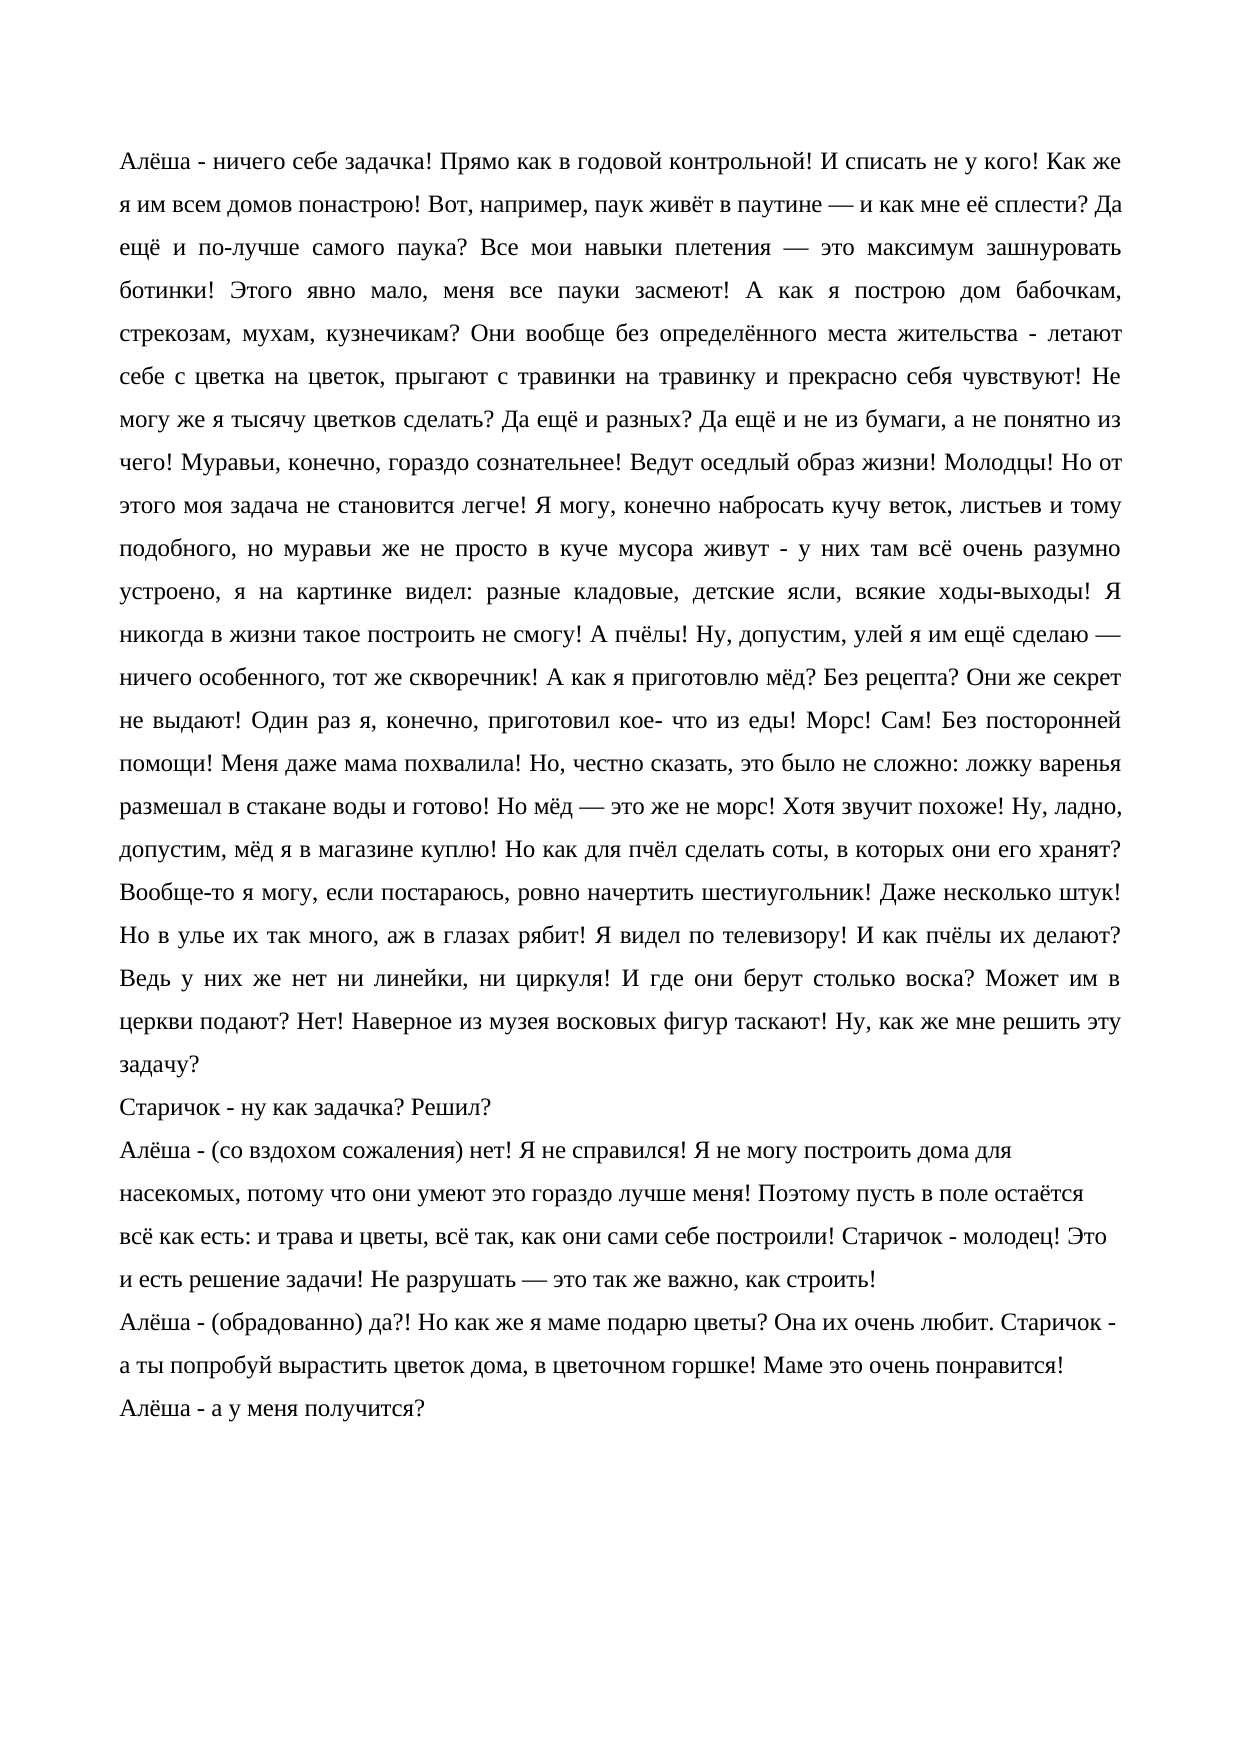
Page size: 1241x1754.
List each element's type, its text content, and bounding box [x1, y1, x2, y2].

text Старичок - ну как задачка? Решил? [119, 1081, 1123, 1124]
text Алёша - (обрадованно) да?! Но как же я маме подарю цветы? Она их очень любит. Старичок - а ты попробуй вырастить цветок дома, в цветочном горшке! Маме это очень понравится! [119, 1296, 1123, 1382]
text Алёша - ничего себе задачка! Прямо как в годовой контрольной! И списать не у кого! Как же я им всем домов понастрою! Вот, например, паук живёт в паутине — и как мне её сплести? Да ещё и по-лучше самого паука? Все мои навыки плетения — это максимум зашнуровать ботинки! Этого явно мало, меня все пауки засмеют! А как я построю дом бабочкам, стрекозам, мухам, кузнечикам? Они вообще без определённого места жительства - летают себе с цветка на цветок, прыгают с травинки на травинку и прекрасно себя чувствуют! Не могу же я тысячу цветков сделать? Да ещё и разных? Да ещё и не из бумаги, а не понятно из чего! Муравьи, конечно, гораздо сознательнее! Ведут оседлый образ жизни! Молодцы! Но от этого моя задача не становится легче! Я могу, конечно набросать кучу веток, листьев и тому подобного, но муравьи же не просто в куче мусора живут - у них там всё очень разумно устроено, я на картинке видел: разные кладовые, детские ясли, всякие ходы-выходы! Я никогда в жизни такое построить не смогу! А пчёлы! Ну, допустим, улей я им ещё сделаю — ничего особенного, тот же скворечник! А как я приготовлю мёд? Без рецепта? Они же секрет не выдают! Один раз я, конечно, приготовил кое- что из еды! Морс! Сам! Без посторонней помощи! Меня даже мама похвалила! Но, честно сказать, это было не сложно: ложку варенья размешал в стакане воды и готово! Но мёд — это же не морс! Хотя звучит похоже! Ну, ладно, допустим, мёд я в магазине куплю! Но как для пчёл сделать соты, в которых они его хранят? Вообще-то я могу, если постараюсь, ровно начертить шестиугольник! Даже несколько штук! Но в улье их так много, аж в глазах рябит! Я видел по телевизору! И как пчёлы их делают? Ведь у них же нет ни линейки, ни циркуля! И где они берут столько воска? Может им в церкви подают? Нет! Наверное из музея восковых фигур таскают! Ну, как же мне решить эту задачу? [119, 135, 1123, 1081]
text Алёша - а у меня получится? [119, 1382, 1123, 1425]
text Алёша - (со вздохом сожаления) нет! Я не справился! Я не могу построить дома для насекомых, потому что они умеют это гораздо лучше меня! Поэтому пусть в поле остаётся всё как есть: и трава и цветы, всё так, как они сами себе построили! Старичок - молодец! Это и есть решение задачи! Не разрушать — это так же важно, как строить! [119, 1124, 1123, 1296]
